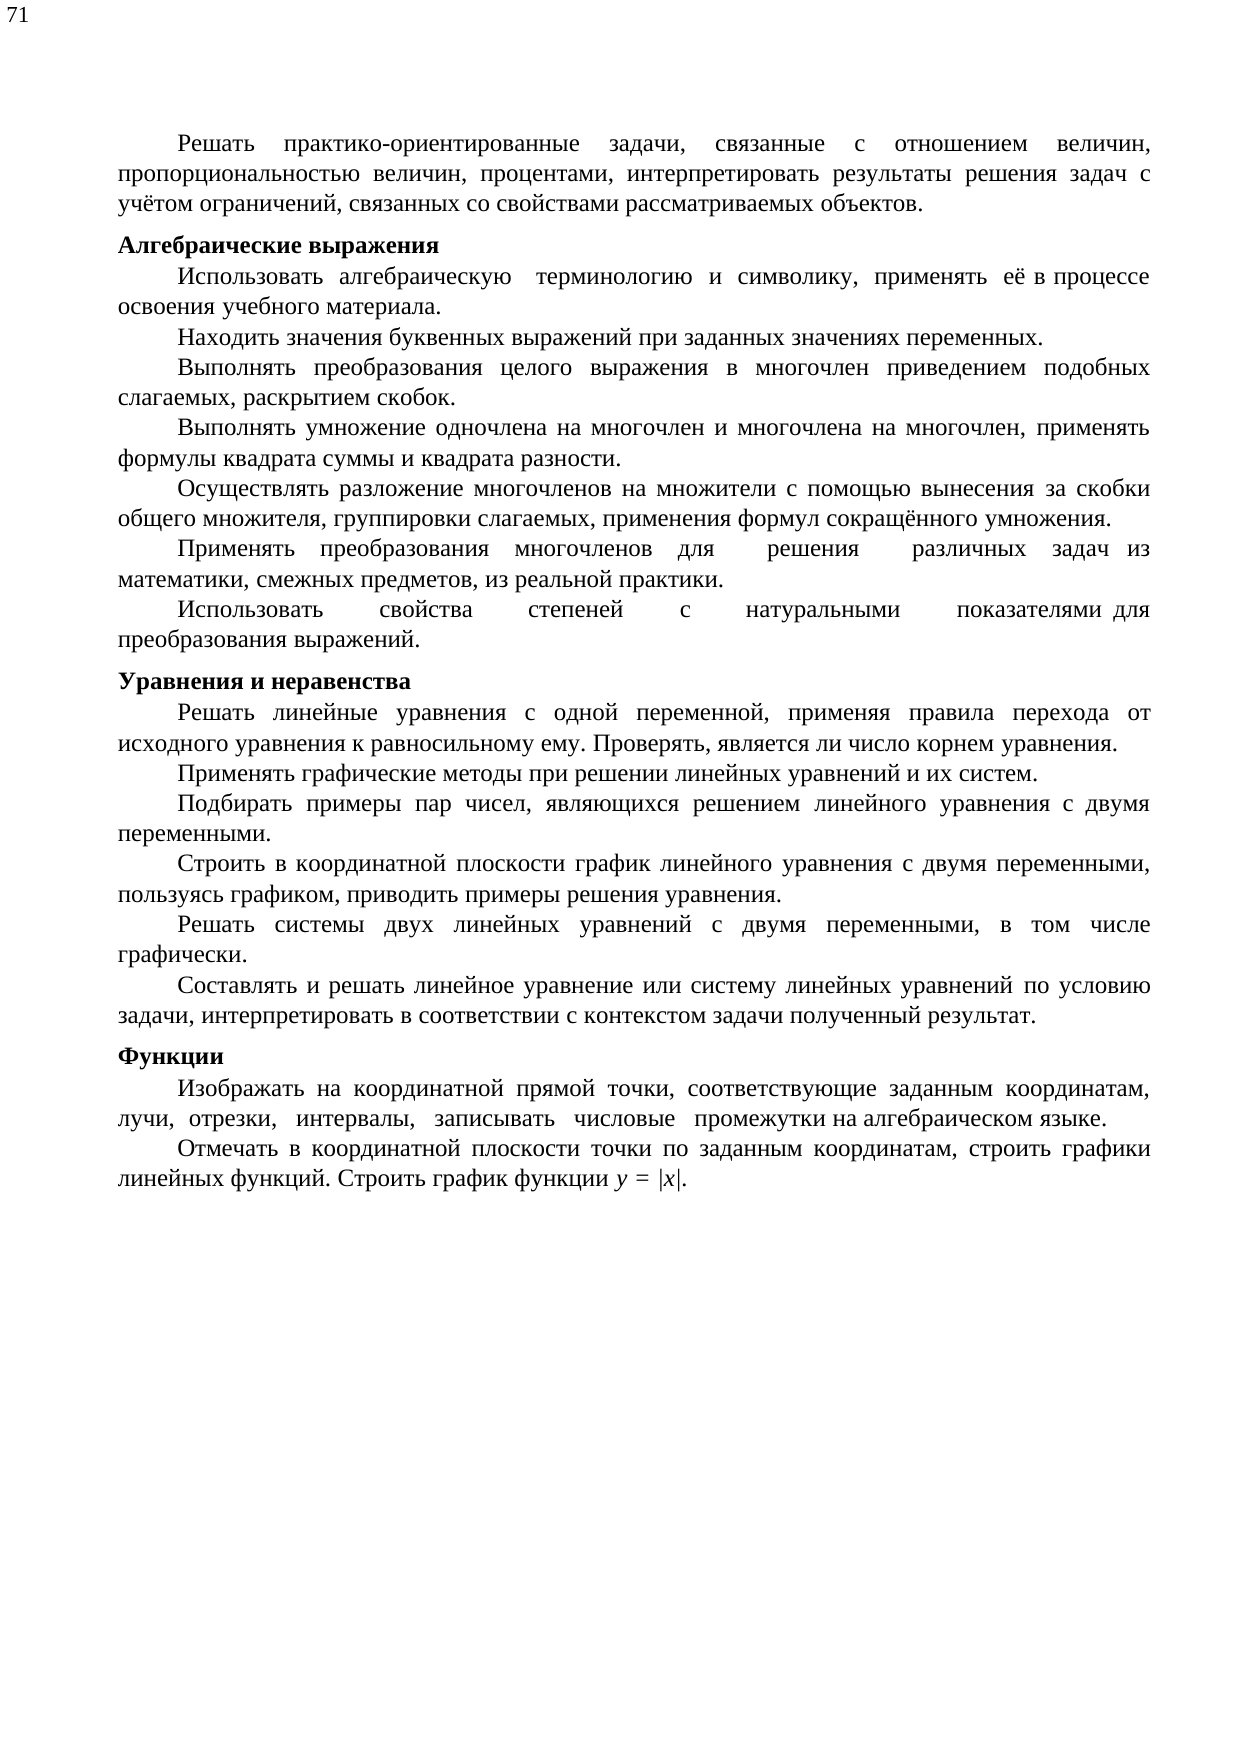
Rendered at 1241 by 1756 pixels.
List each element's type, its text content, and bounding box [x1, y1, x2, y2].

text Уравнения и неравенства [118, 666, 1165, 695]
text Выполнять умножение одночлена на многочлен и многочлена на многочлен, применять формулы квадрата суммы и квадрата разности. [118, 412, 1150, 472]
text Решать линейные уравнения с одной переменной, применяя правила перехода от исходного уравнения к равносильному ему. Проверять, является ли число корнем уравнения. [118, 697, 1151, 756]
text Подбирать примеры пар чисел, являющихся решением линейного уравнения с двумя переменными. [118, 788, 1150, 847]
text Использовать свойства степеней с натуральными показателями для преобразования выражений. [118, 594, 1150, 653]
text Находить значения буквенных выражений при заданных значениях переменных. [118, 322, 1152, 350]
text Алгебраические выражения [118, 230, 1165, 258]
text Изображать на координатной прямой точки, соответствующие заданным координатам, лучи, отрезки, интервалы, записывать числовые промежутки на алгебраическом языке. [118, 1073, 1150, 1131]
text Применять преобразования многочленов для решения различных задач из математики, смежных предметов, из реальной практики. [118, 533, 1150, 592]
text Строить в координатной плоскости график линейного уравнения с двумя переменными, пользуясь графиком, приводить примеры решения уравнения. [118, 848, 1150, 907]
text Решать системы двух линейных уравнений с двумя переменными, в том числе графически. [118, 909, 1151, 968]
text Использовать алгебраическую терминологию и символику, применять её в процессе освоения учебного материала. [118, 261, 1150, 320]
text Осуществлять разложение многочленов на множители с помощью вынесения за скобки общего множителя, группировки слагаемых, применения формул сокращённого умножения. [118, 473, 1150, 532]
text Составлять и решать линейное уравнение или систему линейных уравнений по условию задачи, интерпретировать в соответствии с контекстом задачи полученный результат. [118, 970, 1151, 1028]
text Решать практико-ориентированные задачи, связанные с отношением величин, пропорциональностью величин, процентами, интерпретировать результаты решения задач с учётом ограничений, связанных со свойствами рассматриваемых объектов. [118, 128, 1151, 217]
text Применять графические методы при решении линейных уравнений и их систем. [118, 758, 1151, 786]
text Функции [118, 1041, 1165, 1070]
text Отмечать в координатной плоскости точки по заданным координатам, строить графики линейных функций. Строить график функции y = |х|. [118, 1133, 1151, 1192]
text Выполнять преобразования целого выражения в многочлен приведением подобных слагаемых, раскрытием скобок. [118, 352, 1150, 411]
